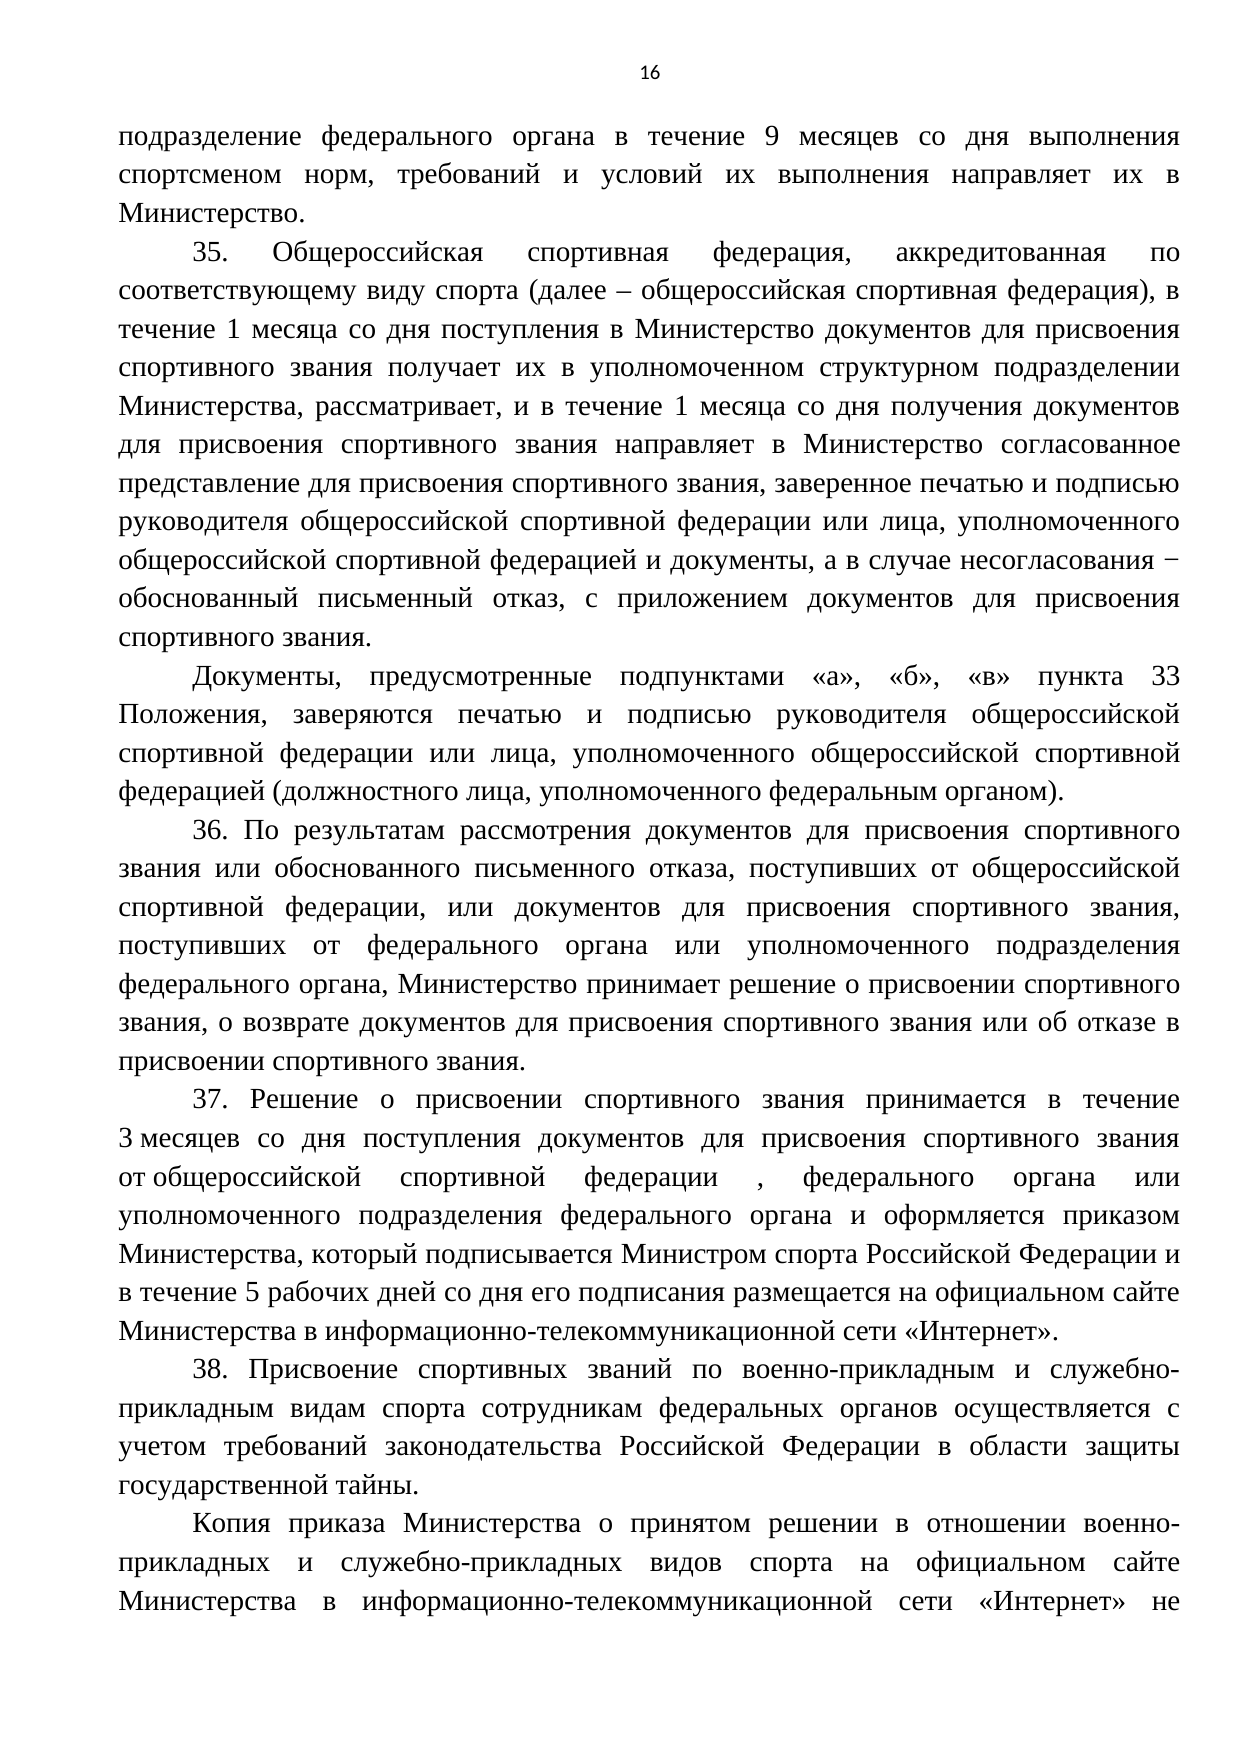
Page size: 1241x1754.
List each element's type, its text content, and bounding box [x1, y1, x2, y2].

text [118, 1506, 1181, 1616]
text 37. Решение о присвоении спортивного звания принимается в течение 3 месяцев со дня поступления документов для присвоения спортивного звания от общероссийской спортивной федерации , федерального органа или уполномоченного подразделения федерального органа и оформляется приказом Министерства, который подписывается Министром спорта Российской Федерации и в течение 5 рабочих дней со дня его подписания размещается на официальном сайте Министерства в информационно-телекоммуникационной сети «Интернет». [118, 1082, 1181, 1346]
text 38. Присвоение спортивных званий по военно-прикладным и служебно-прикладным видам спорта сотрудникам федеральных органов осуществляется с учетом требований законодательства Российской Федерации в области защиты государственной тайны. [118, 1351, 1181, 1501]
text Документы, предусмотренные подпунктами «а», «б», «в» пункта 33 Положения, заверяются печатью и подписью руководителя общероссийской спортивной федерации или лица, уполномоченного общероссийской спортивной федерацией (должностного лица, уполномоченного федеральным органом). [118, 658, 1181, 807]
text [118, 118, 1181, 229]
text 35. Общероссийская спортивная федерация, аккредитованная по соответствующему виду спорта (далее – общероссийская спортивная федерация), в течение 1 месяца со дня поступления в Министерство документов для присвоения спортивного звания получает их в уполномоченном структурном подразделении Министерства, рассматривает, и в течение 1 месяца со дня получения документов для присвоения спортивного звания направляет в Министерство согласованное представление для присвоения спортивного звания, заверенное печатью и подписью руководителя общероссийской спортивной федерации или лица, уполномоченного общероссийской спортивной федерацией и документы, а в случае несогласования − обоснованный письменный отказ, с приложением документов для присвоения спортивного звания. [118, 234, 1181, 653]
text 36. По результатам рассмотрения документов для присвоения спортивного звания или обоснованного письменного отказа, поступивших от общероссийской спортивной федерации, или документов для присвоения спортивного звания, поступивших от федерального органа или уполномоченного подразделения федерального органа, Министерство принимает решение о присвоении спортивного звания, о возврате документов для присвоения спортивного звания или об отказе в присвоении спортивного звания. [118, 812, 1181, 1077]
